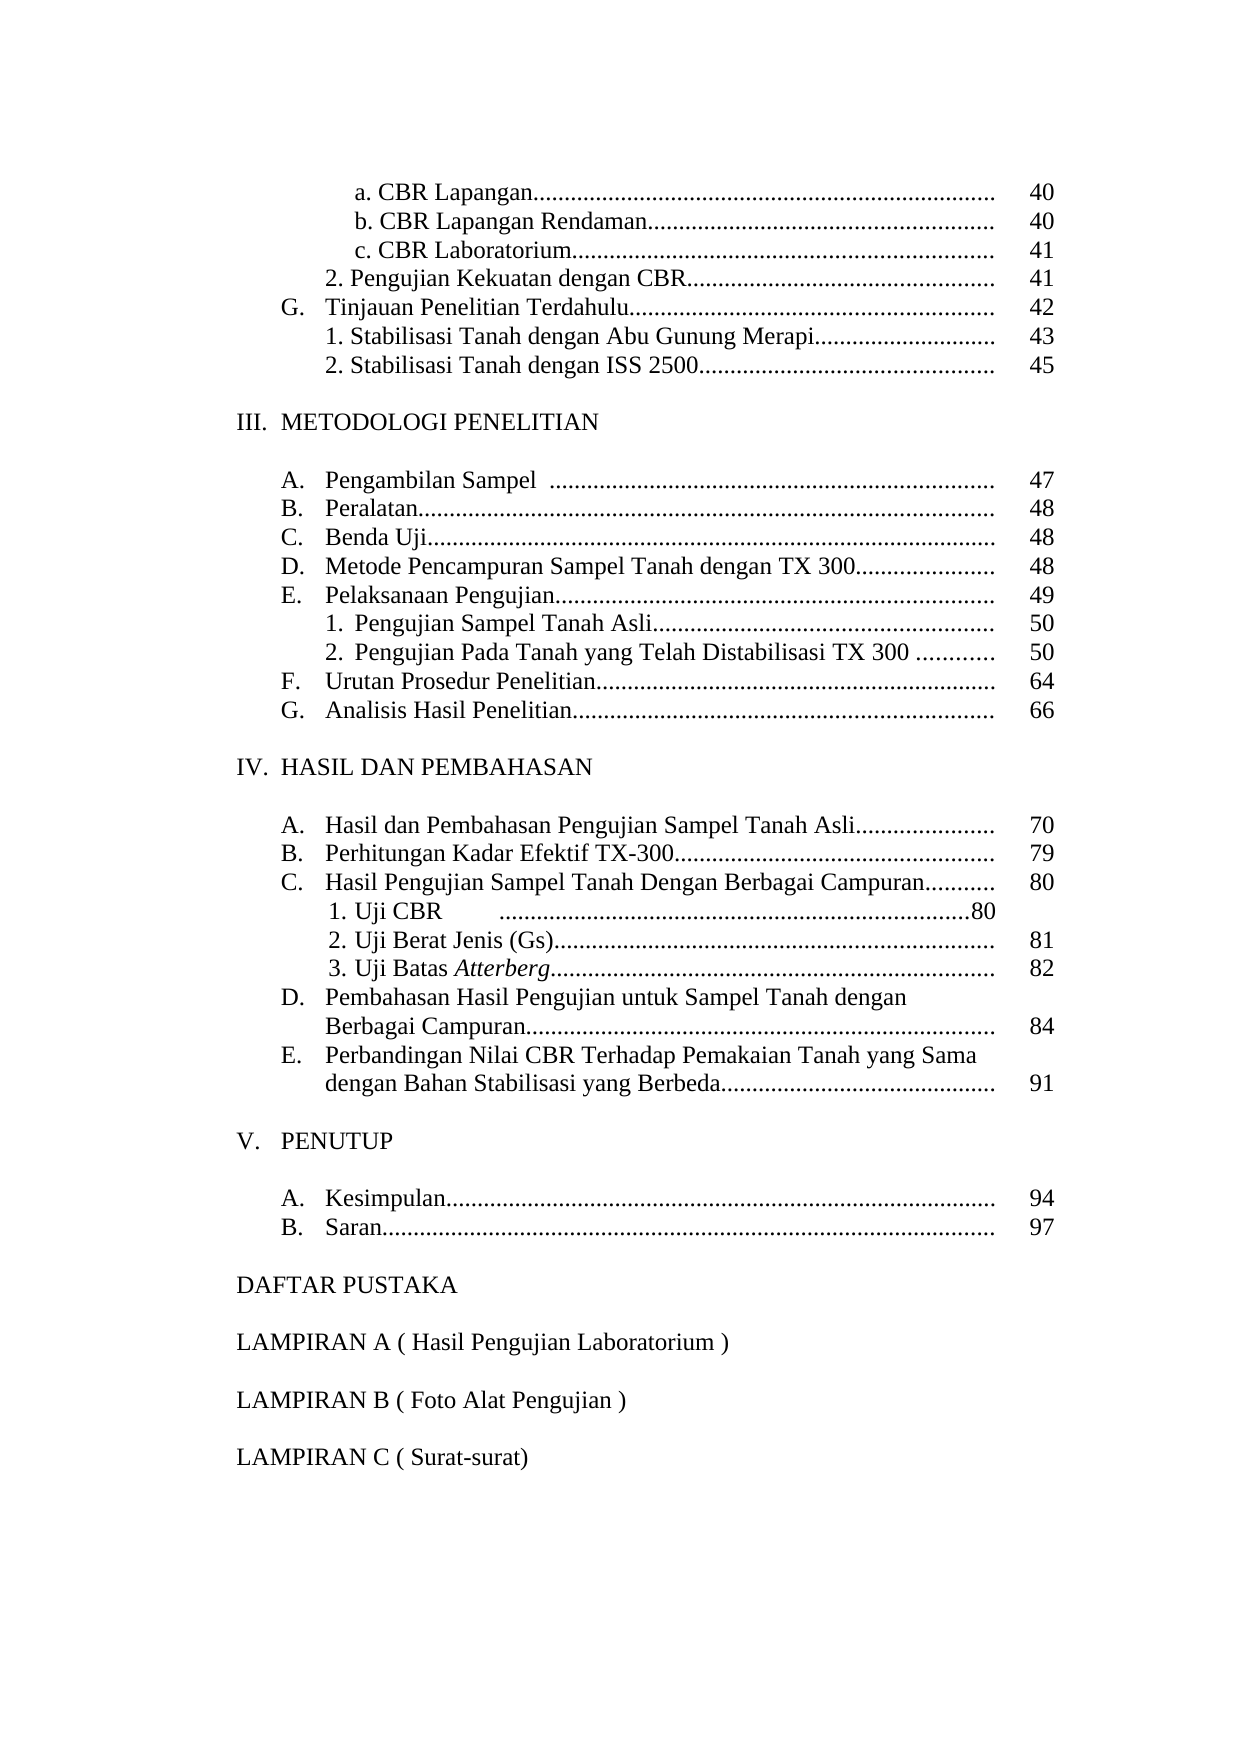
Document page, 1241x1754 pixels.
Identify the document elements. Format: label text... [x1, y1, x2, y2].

text F. Urutan Prosedur Penelitian 64 [281, 666, 1063, 695]
list PENUTUP [236, 1126, 1063, 1155]
text a. CBR Lapangan 40 [325, 177, 1063, 206]
text LAMPIRAN B ( Foto Alat Pengujian ) [236, 1385, 1063, 1413]
list Kesimpulan 94 [281, 1183, 1063, 1212]
text b. CBR Lapangan Rendaman 40 [325, 206, 1063, 235]
text DAFTAR PUSTAKA [236, 1270, 1063, 1298]
text 1. Pengujian Sampel Tanah Asli 50 [325, 608, 1063, 637]
list Uji CBR 80 [328, 896, 1063, 925]
list Peralatan 48 [281, 493, 1063, 522]
list Pelaksanaan Pengujian 49 [281, 580, 1063, 608]
list Perhitungan Kadar Efektif TX-300 79 [281, 838, 1063, 867]
list Hasil dan Pembahasan Pengujian Sampel Tanah Asli 70 [281, 810, 1063, 838]
text G. Analisis Hasil Penelitian 66 [281, 695, 1063, 723]
text 2. Stabilisasi Tanah dengan ISS 2500 45 [281, 350, 1063, 378]
text 1. Stabilisasi Tanah dengan Abu Gunung Merapi 43 [281, 321, 1063, 350]
text dengan Bahan Stabilisasi yang Berbeda 91 [325, 1068, 1063, 1097]
list HASIL DAN PEMBAHASAN [236, 752, 1063, 781]
list METODOLOGI PENELITIAN [236, 407, 1063, 436]
text c. CBR Laboratorium 41 [325, 235, 1063, 263]
list Benda Uji 48 [281, 522, 1063, 551]
list Perbandingan Nilai CBR Terhadap Pemakaian Tanah yang Sama [281, 1040, 1063, 1068]
text LAMPIRAN A ( Hasil Pengujian Laboratorium ) [236, 1327, 1063, 1356]
list Pengambilan Sampel 47 [281, 465, 1063, 493]
list Metode Pencampuran Sampel Tanah dengan TX 300 48 [281, 551, 1063, 580]
text 2. Pengujian Pada Tanah yang Telah Distabilisasi TX 300 50 [325, 637, 1063, 666]
list Uji Batas Atterberg 82 [328, 953, 1063, 982]
list Pembahasan Hasil Pengujian untuk Sampel Tanah dengan [281, 982, 1063, 1011]
list Hasil Pengujian Sampel Tanah Dengan Berbagai Campuran 80 [281, 867, 1063, 896]
text Berbagai Campuran 84 [325, 1011, 1063, 1040]
text 2. Pengujian Kekuatan dengan CBR 41 [325, 263, 1063, 292]
text LAMPIRAN C ( Surat-surat) [236, 1442, 1063, 1471]
list Saran 97 [281, 1212, 1063, 1241]
list Uji Berat Jenis (Gs) 81 [328, 925, 1063, 953]
text G. Tinjauan Penelitian Terdahulu 42 [281, 292, 1063, 321]
